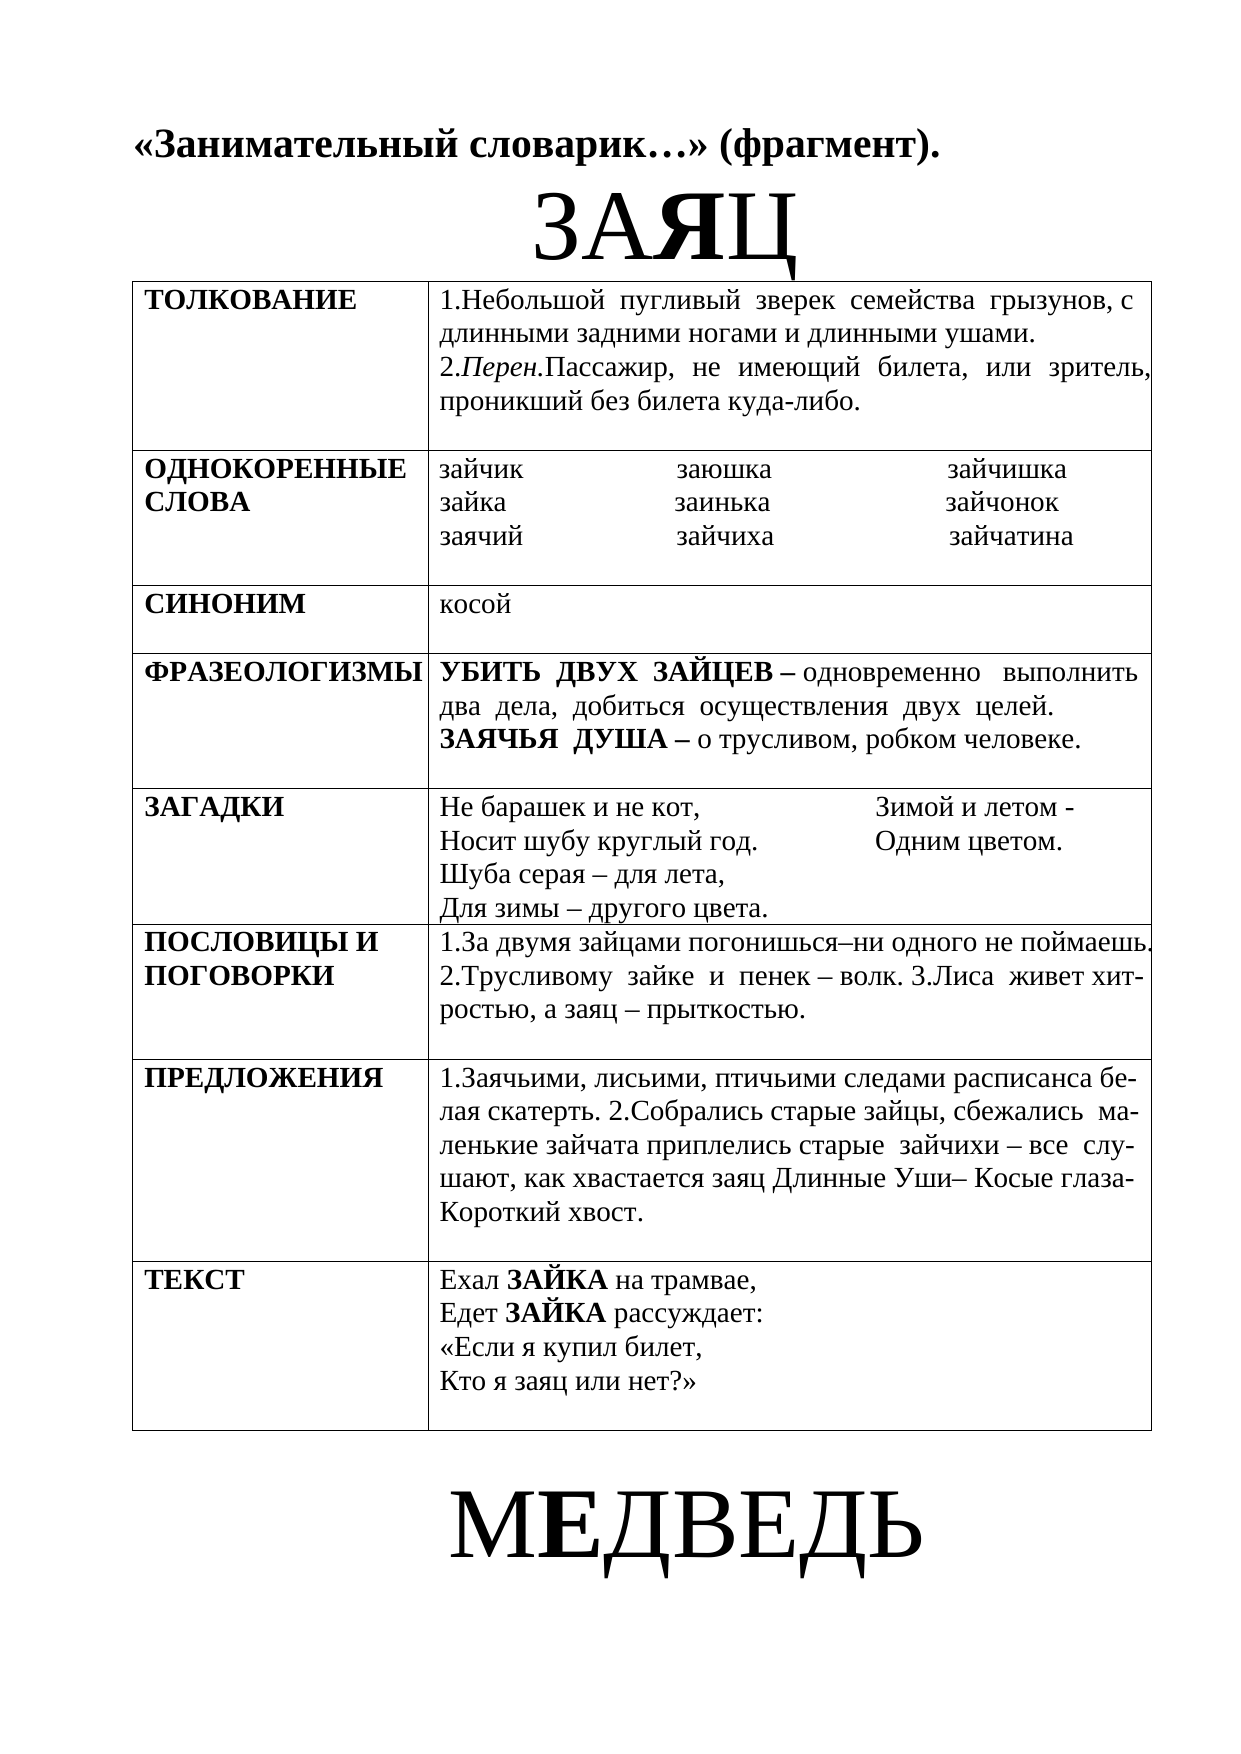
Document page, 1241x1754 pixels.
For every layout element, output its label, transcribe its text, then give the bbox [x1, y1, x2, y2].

table_cell зайчик заюшка зайчишка зайка заинька зайчонок заячий зайчиха зайчатина [429, 451, 1151, 585]
table_cell ФРАЗЕОЛОГИЗМЫ [133, 654, 428, 788]
table_cell ПРЕДЛОЖЕНИЯ [133, 1060, 428, 1261]
table_cell 1.Заячьими, лисьими, птичьими следами расписанса бе- лая скатерть. 2.Собрались старые зайцы, сбежались ма- ленькие зайчата приплелись старые зайчихи – все слу- шают, как хвастается заяц Длинные Уши– Косые глаза- Короткий хвост. [429, 1060, 1151, 1261]
table_cell ЗАГАДКИ [133, 789, 428, 923]
text «Занимательный словарик…» (фрагмент). [133, 118, 1196, 166]
table_cell 1.За двумя зайцами погонишься–ни одного не поймаешь. 2.Трусливому зайке и пенек – волк. 3.Лиса живет хит- ростью, а заяц – прыткостью. [429, 925, 1151, 1059]
table_cell ТЕКСТ [133, 1262, 428, 1430]
table_cell Ехал ЗАЙКА на трамвае, Едет ЗАЙКА рассуждает: «Если я купил билет, Кто я заяц или нет?» [429, 1262, 1151, 1430]
table_header ТОЛКОВАНИЕ [133, 282, 428, 450]
table_cell косой [429, 586, 1151, 653]
table_cell УБИТЬ ДВУХ ЗАЙЦЕВ – одновременно выполнить два дела, добиться осуществления двух целей. ЗАЯЧЬЯ ДУША – о трусливом, робком человеке. [429, 654, 1151, 788]
table_header 1.Небольшой пугливый зверек семейства грызунов, с длинными задними ногами и длинными ушами. 2.Перен.Пассажир, не имеющий билета, или зритель, проникший без билета куда-либо. [429, 282, 1151, 450]
table_cell ОДНОКОРЕННЫЕ СЛОВА [133, 451, 428, 585]
table_cell СИНОНИМ [133, 586, 428, 653]
text ЗАЯЦ [133, 166, 1196, 281]
subtitle МЕДВЕДЬ [177, 1464, 1196, 1579]
table_cell ПОСЛОВИЦЫ И ПОГОВОРКИ [133, 925, 428, 1059]
table_cell Не барашек и не кот, Зимой и летом - Носит шубу круглый год. Одним цветом. Шуба серая – для лета, Для зимы – другого цвета. [429, 789, 1151, 923]
